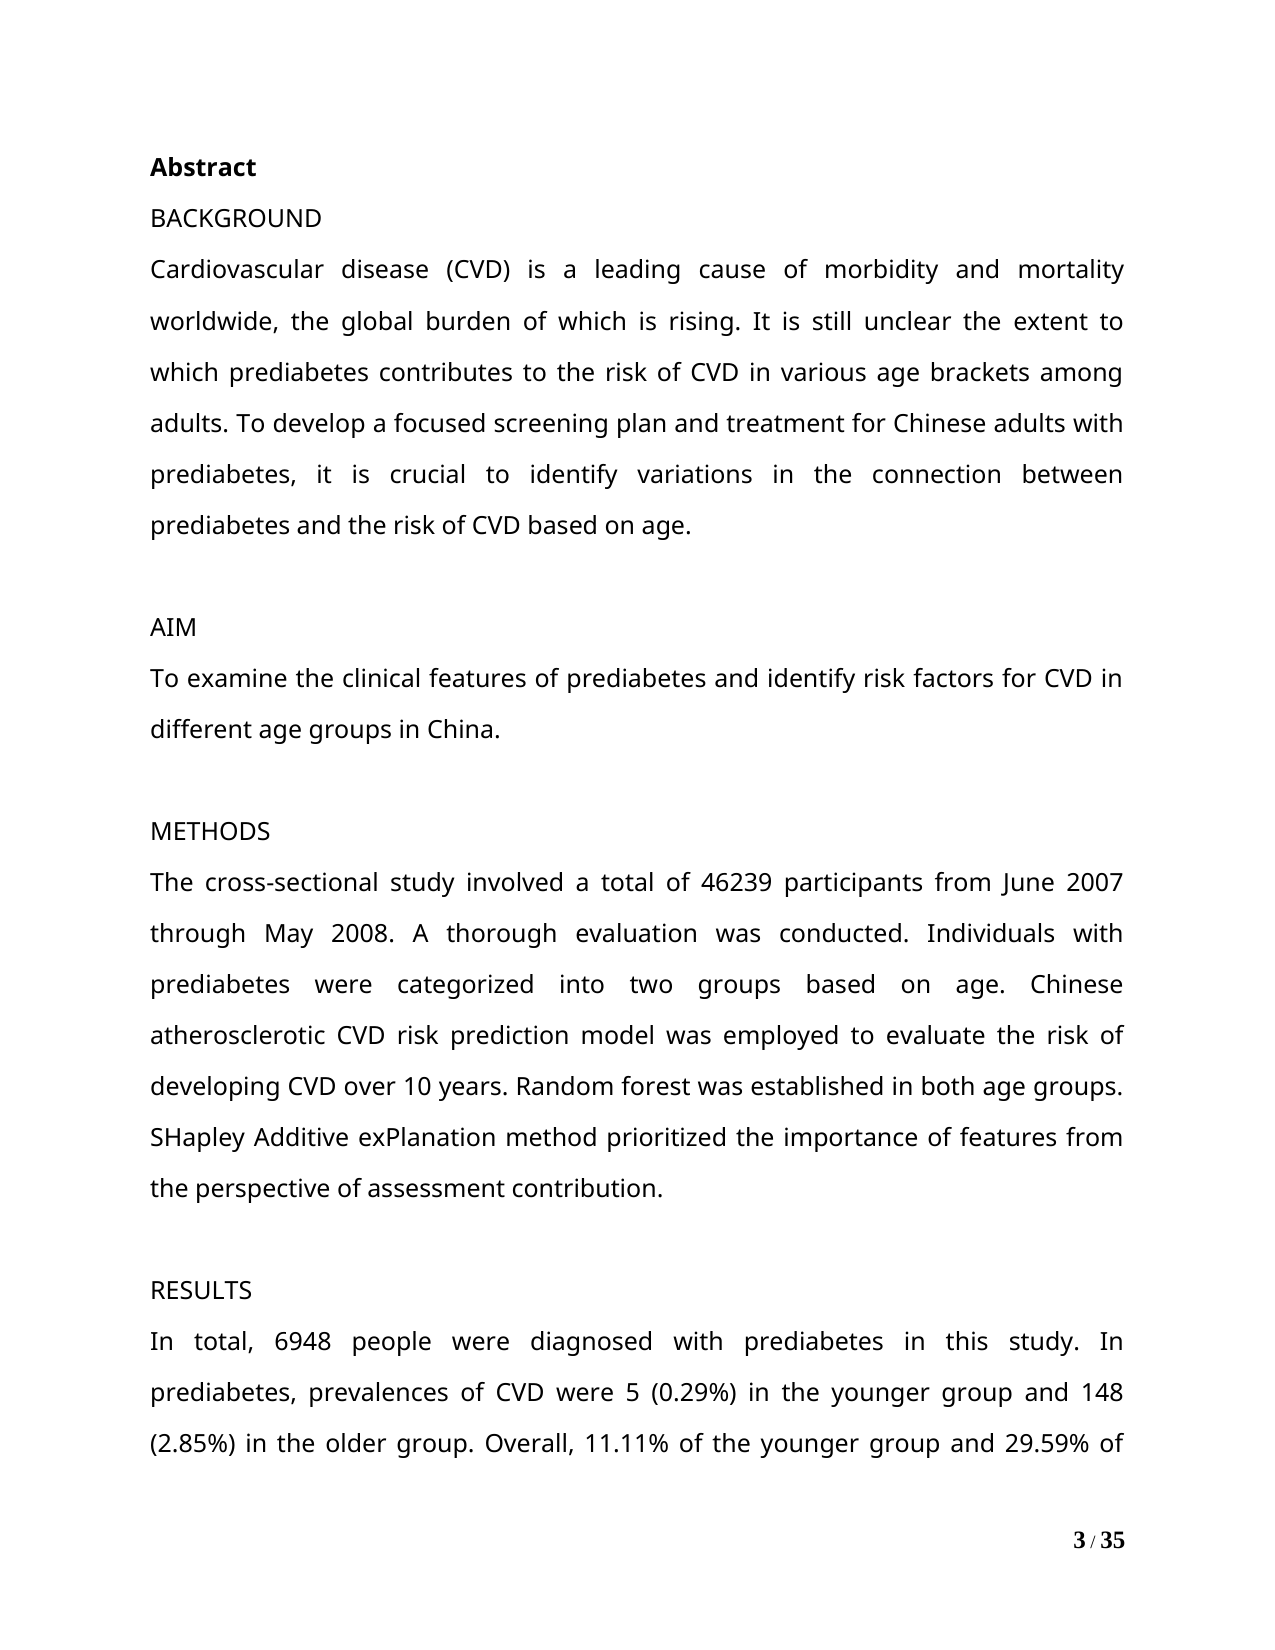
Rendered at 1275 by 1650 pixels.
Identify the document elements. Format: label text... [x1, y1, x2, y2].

text BACKGROUND [150, 201, 1125, 235]
text AIM [150, 609, 1125, 643]
text METHODS [150, 813, 1125, 848]
text To examine the clinical features of prediabetes and identify risk factors for CVD in different age groups in China. [150, 660, 1125, 746]
text RESULTS [150, 1273, 1125, 1307]
text Abstract [150, 150, 1125, 184]
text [150, 1324, 1125, 1460]
text The cross-sectional study involved a total of 46239 participants from June 2007 through May 2008. A thorough evaluation was conducted. Individuals with prediabetes were categorized into two groups based on age. Chinese atherosclerotic CVD risk prediction model was employed to evaluate the risk of developing CVD over 10 years. Random forest was established in both age groups. SHapley Additive exPlanation method prioritized the importance of features from the perspective of assessment contribution. [150, 864, 1125, 1205]
text Cardiovascular disease (CVD) is a leading cause of morbidity and mortality worldwide, the global burden of which is rising. It is still unclear the extent to which prediabetes contributes to the risk of CVD in various age brackets among adults. To develop a focused screening plan and treatment for Chinese adults with prediabetes, it is crucial to identify variations in the connection between prediabetes and the risk of CVD based on age. [150, 252, 1125, 541]
